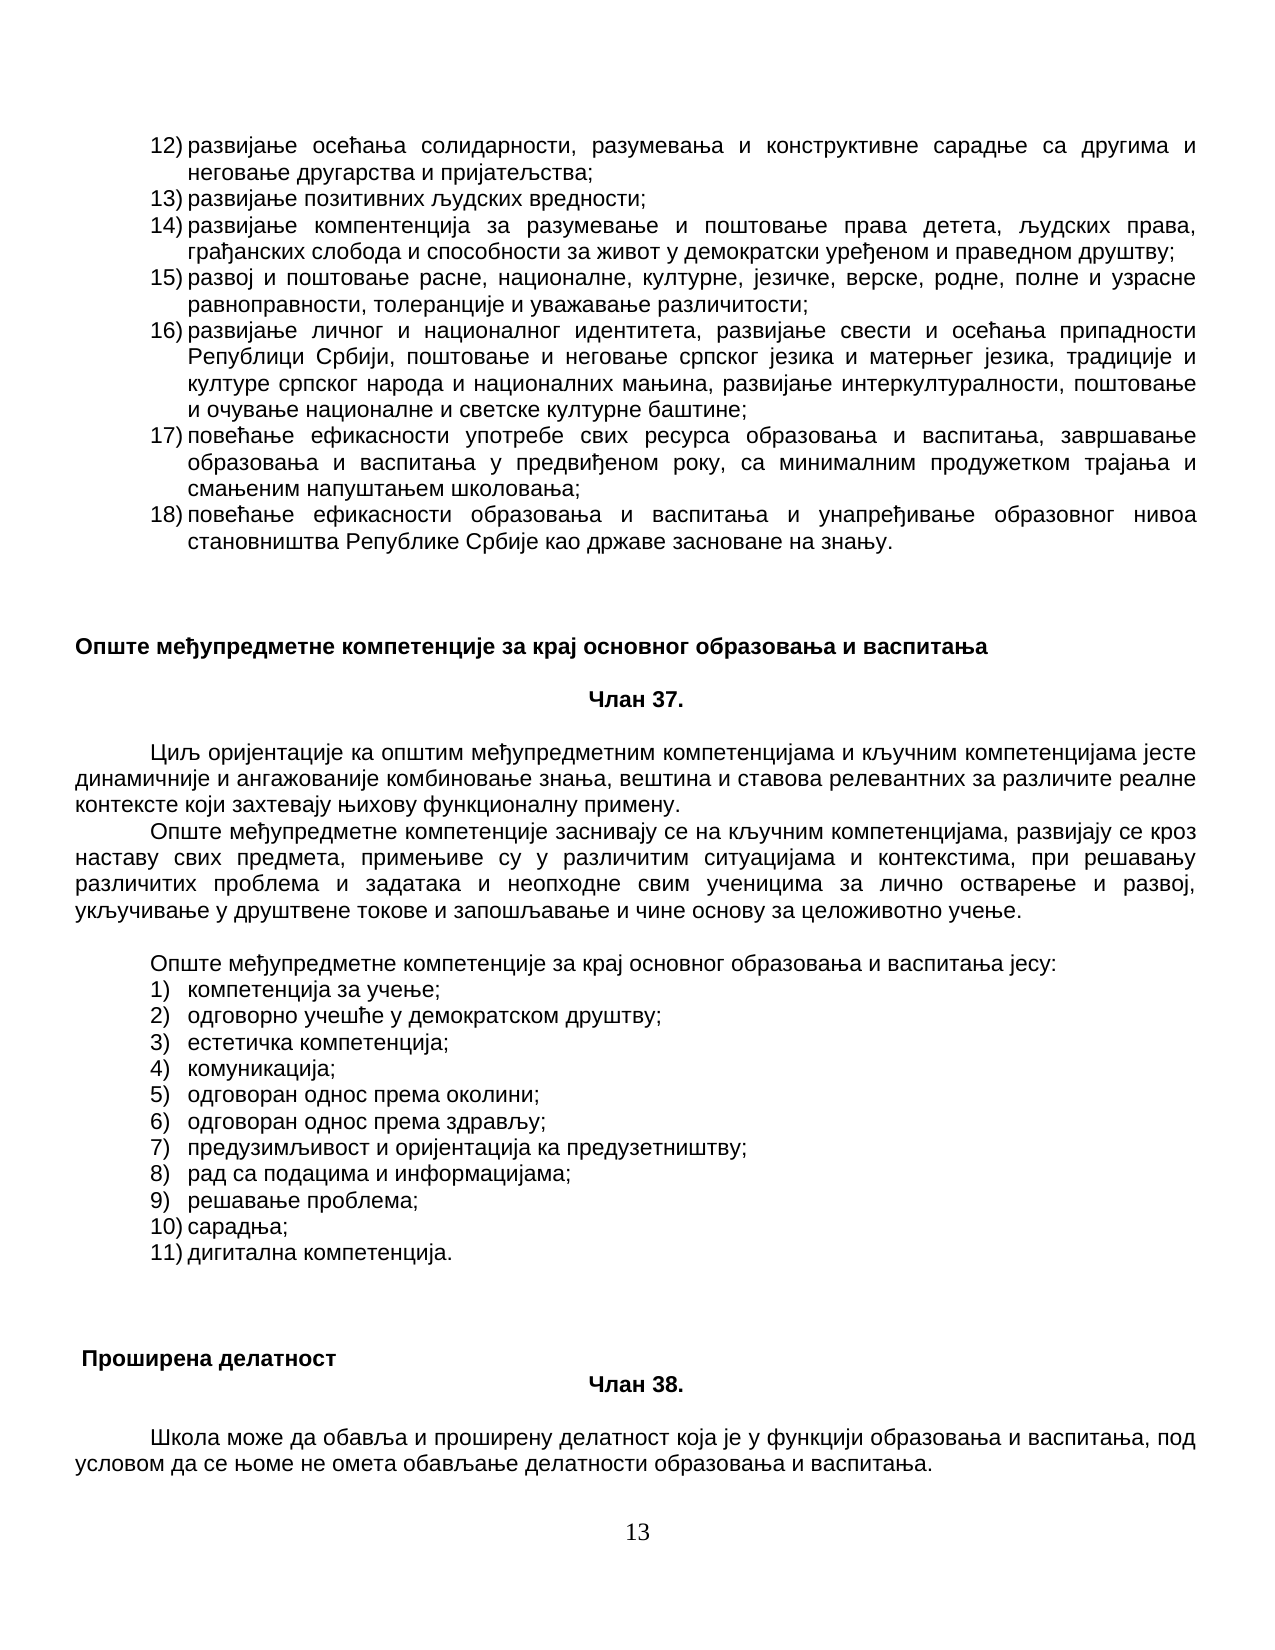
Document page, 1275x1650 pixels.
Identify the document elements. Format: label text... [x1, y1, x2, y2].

list развијање компентенција за разумевање и поштовање права детета, људских права, грађанских слобода и способности за живот у демократски уређеном и праведном друштву; [150, 212, 1197, 264]
text Члан 38. [75, 1371, 1197, 1397]
list развијање позитивних људских вредности; [150, 185, 1197, 212]
text Школа може да обавља и проширену делатност која је у функцији образовања и васпитања, под условом да се њоме не омета обављање делатности образовања и васпитања. [75, 1424, 1197, 1477]
text Циљ оријентације ка општим међупредметним компетенцијама и кључним компетенцијама јесте динамичније и ангажованије комбиновање знања, вештина и ставова релевантних за различите реалне контексте који захтевају њихову функционалну примену. [75, 739, 1197, 818]
list предузимљивост и оријентација ка предузетништву; [150, 1134, 1197, 1160]
list развијање личног и националног идентитета, развијање свести и осећања припадности Републици Србији, поштовање и неговање српског језика и матерњег језика, традиције и културе српског народа и националних мањина, развијање интеркултуралности, поштовање и очување националне и светске културне баштине; [150, 317, 1197, 422]
list естетичка компетенција; [150, 1028, 1197, 1055]
list одговоран однос према околини; [150, 1081, 1197, 1108]
text Члан 37. [75, 686, 1197, 712]
text Опште међупредметне компетенције за крај основног образовања и васпитања јесу: [75, 949, 1197, 976]
text Опште међупредметне компетенције заснивају се на кључним компетенцијама, развијају се кроз наставу свих предмета, примењиве су у различитим ситуацијама и контекстима, при решавању различитих проблема и задатака и неопходне свим ученицима за лично остварење и развој, укључивање у друштвене токове и запошљавање и чине основу за целоживотно учење. [75, 818, 1197, 923]
list повећање ефикасности употребе свих ресурса образовања и васпитања, завршавање образовања и васпитања у предвиђеном року, са минималним продужетком трајања и смањеним напуштањем школовања; [150, 422, 1197, 501]
list повећање ефикасности образовања и васпитања и унапређивање образовног нивоа становништва Републике Србије као државе засноване на знању. [150, 501, 1197, 554]
list решавање проблема; [150, 1187, 1197, 1213]
list развијање осећања солидарности, разумевања и конструктивне сарадње са другима и неговање другарства и пријатељства; [150, 132, 1197, 185]
list одговорно учешће у демократском друштву; [150, 1002, 1197, 1028]
list развој и поштовање расне, националне, културне, језичке, верске, родне, полне и узрасне равноправности, толеранције и уважавање различитости; [150, 264, 1197, 317]
list компетенција за учење; [150, 976, 1197, 1002]
subtitle Опште међупредметне компетенције за крај основног образовања и васпитања [75, 633, 1197, 659]
list одговоран однос према здрављу; [150, 1108, 1197, 1134]
subtitle Проширена делатност [75, 1345, 1197, 1371]
list сарадња; [150, 1213, 1197, 1239]
list рад са подацима и информацијама; [150, 1160, 1197, 1187]
list комуникација; [150, 1055, 1197, 1081]
list дигитална компетенција. [150, 1239, 1197, 1266]
